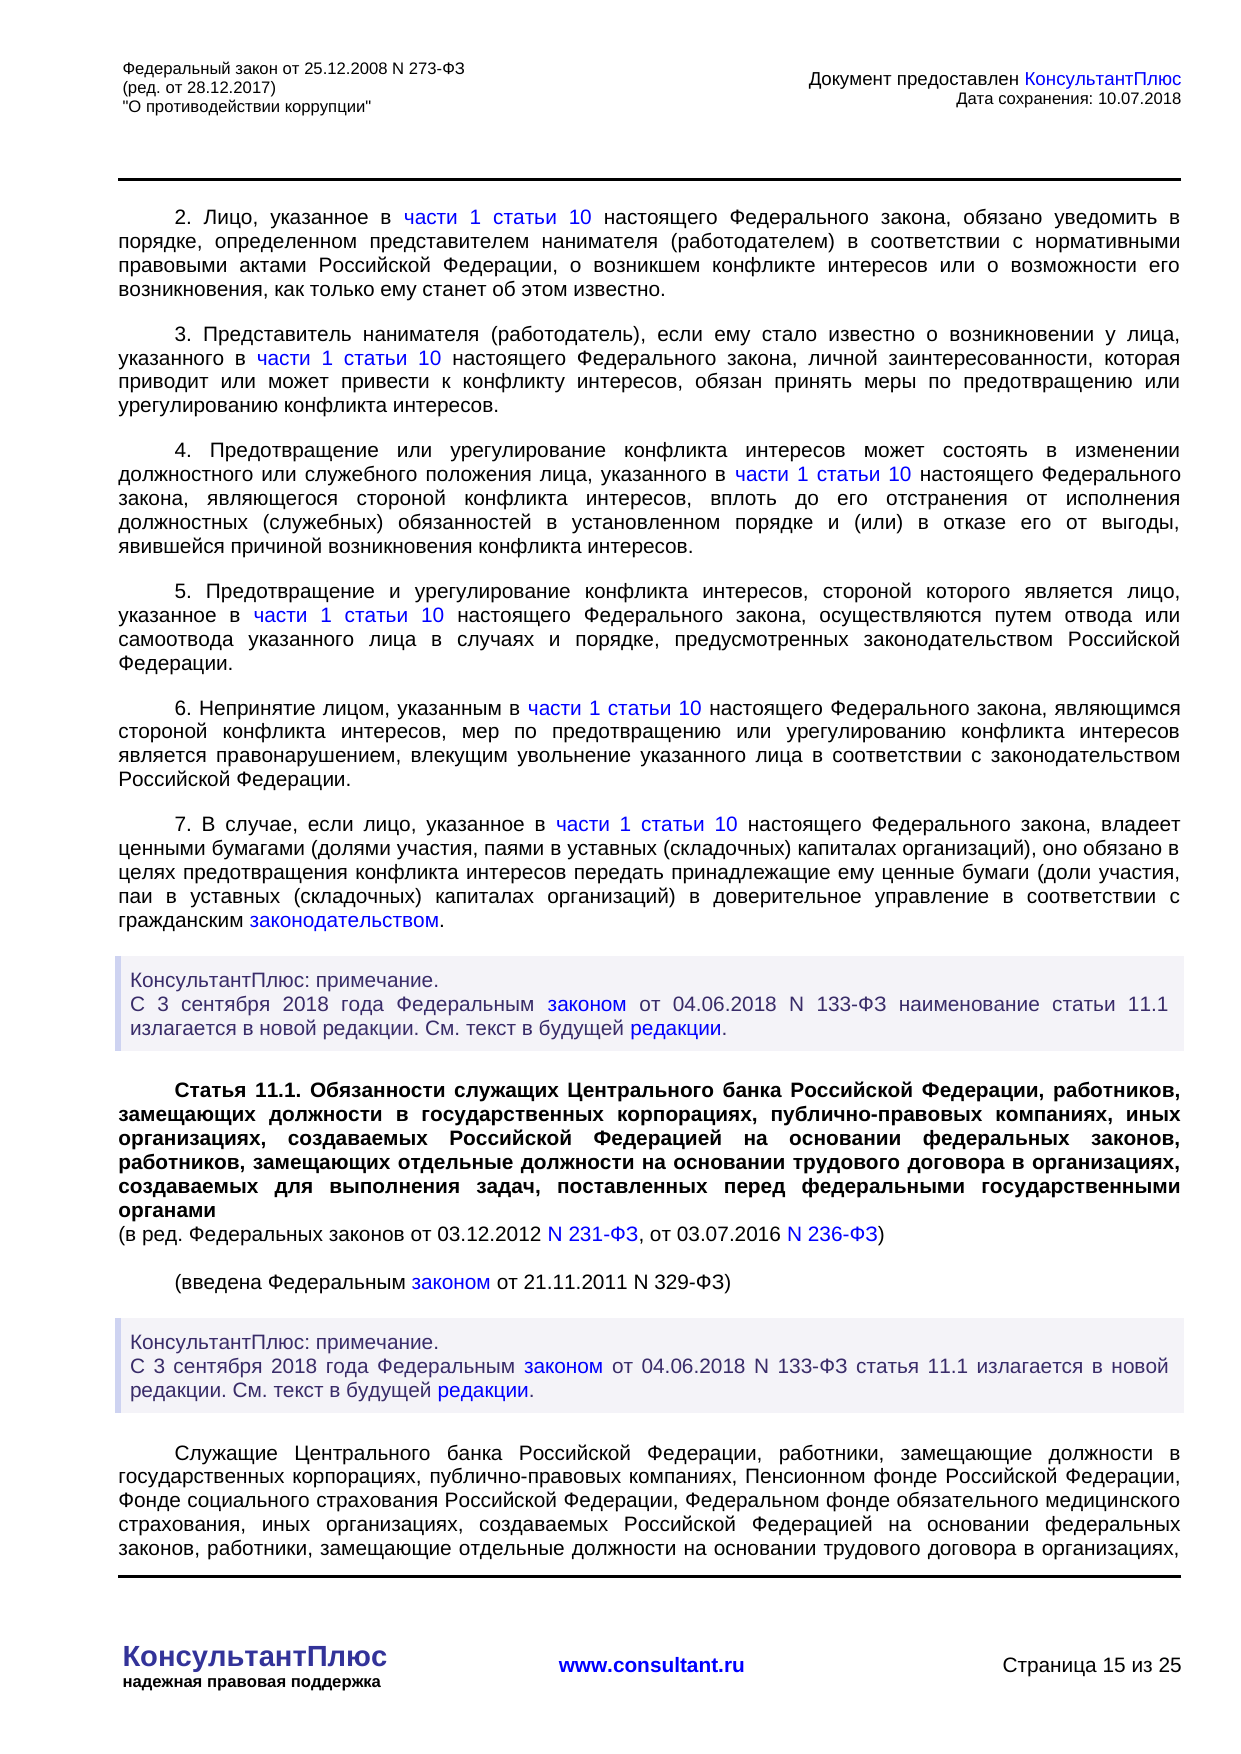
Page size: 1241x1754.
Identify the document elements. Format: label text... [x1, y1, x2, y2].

text 3. Представитель нанимателя (работодатель), если ему стало известно о возникновении у лица, указанного в части 1 статьи 10 настоящего Федерального закона, личной заинтересованности, которая приводит или может привести к конфликту интересов, обязан принять меры по предотвращению или урегулированию конфликта интересов. [118, 321, 1181, 417]
text 5. Предотвращение и урегулирование конфликта интересов, стороной которого является лицо, указанное в части 1 статьи 10 настоящего Федерального закона, осуществляются путем отвода или самоотвода указанного лица в случаях и порядке, предусмотренных законодательством Российской Федерации. [118, 579, 1181, 674]
text 4. Предотвращение или урегулирование конфликта интересов может состоять в изменении должностного или служебного положения лица, указанного в части 1 статьи 10 настоящего Федерального закона, являющегося стороной конфликта интересов, вплоть до его отстранения от исполнения должностных (служебных) обязанностей в установленном порядке и (или) в отказе его от выгоды, явившейся причиной возникновения конфликта интересов. [118, 438, 1181, 558]
text 7. В случае, если лицо, указанное в части 1 статьи 10 настоящего Федерального закона, владеет ценными бумагами (долями участия, паями в уставных (складочных) капиталах организаций), оно обязано в целях предотвращения конфликта интересов передать принадлежащие ему ценные бумаги (доли участия, паи в уставных (складочных) капиталах организаций) в доверительное управление в соответствии с гражданским законодательством. [118, 812, 1181, 932]
text (введена Федеральным законом от 21.11.2011 N 329-ФЗ) [118, 1270, 1181, 1294]
text (в ред. Федеральных законов от 03.12.2012 N 231-ФЗ, от 03.07.2016 N 236-ФЗ) [118, 1222, 1181, 1246]
text 2. Лицо, указанное в части 1 статьи 10 настоящего Федерального закона, обязано уведомить в порядке, определенном представителем нанимателя (работодателем) в соответствии с нормативными правовыми актами Российской Федерации, о возникшем конфликте интересов или о возможности его возникновения, как только ему станет об этом известно. [118, 205, 1181, 301]
table_header КонсультантПлюс: примечание. С 3 сентября 2018 года Федеральным законом от 04.06.2018 N 133-ФЗ статья 11.1 излагается в новой редакции. См. текст в будущей редакции. [121, 1318, 1178, 1413]
table_header КонсультантПлюс: примечание. С 3 сентября 2018 года Федеральным законом от 04.06.2018 N 133-ФЗ наименование статьи 11.1 излагается в новой редакции. См. текст в будущей редакции. [121, 956, 1178, 1051]
title Статья 11.1. Обязанности служащих Центрального банка Российской Федерации, работников, замещающих должности в государственных корпорациях, публично-правовых компаниях, иных организациях, создаваемых Российской Федерацией на основании федеральных законов, работников, замещающих отдельные должности на основании трудового договора в организациях, создаваемых для выполнения задач, поставленных перед федеральными государственными органами [118, 1078, 1181, 1222]
text 6. Непринятие лицом, указанным в части 1 статьи 10 настоящего Федерального закона, являющимся стороной конфликта интересов, мер по предотвращению или урегулированию конфликта интересов является правонарушением, влекущим увольнение указанного лица в соответствии с законодательством Российской Федерации. [118, 695, 1181, 791]
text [118, 1440, 1181, 1560]
